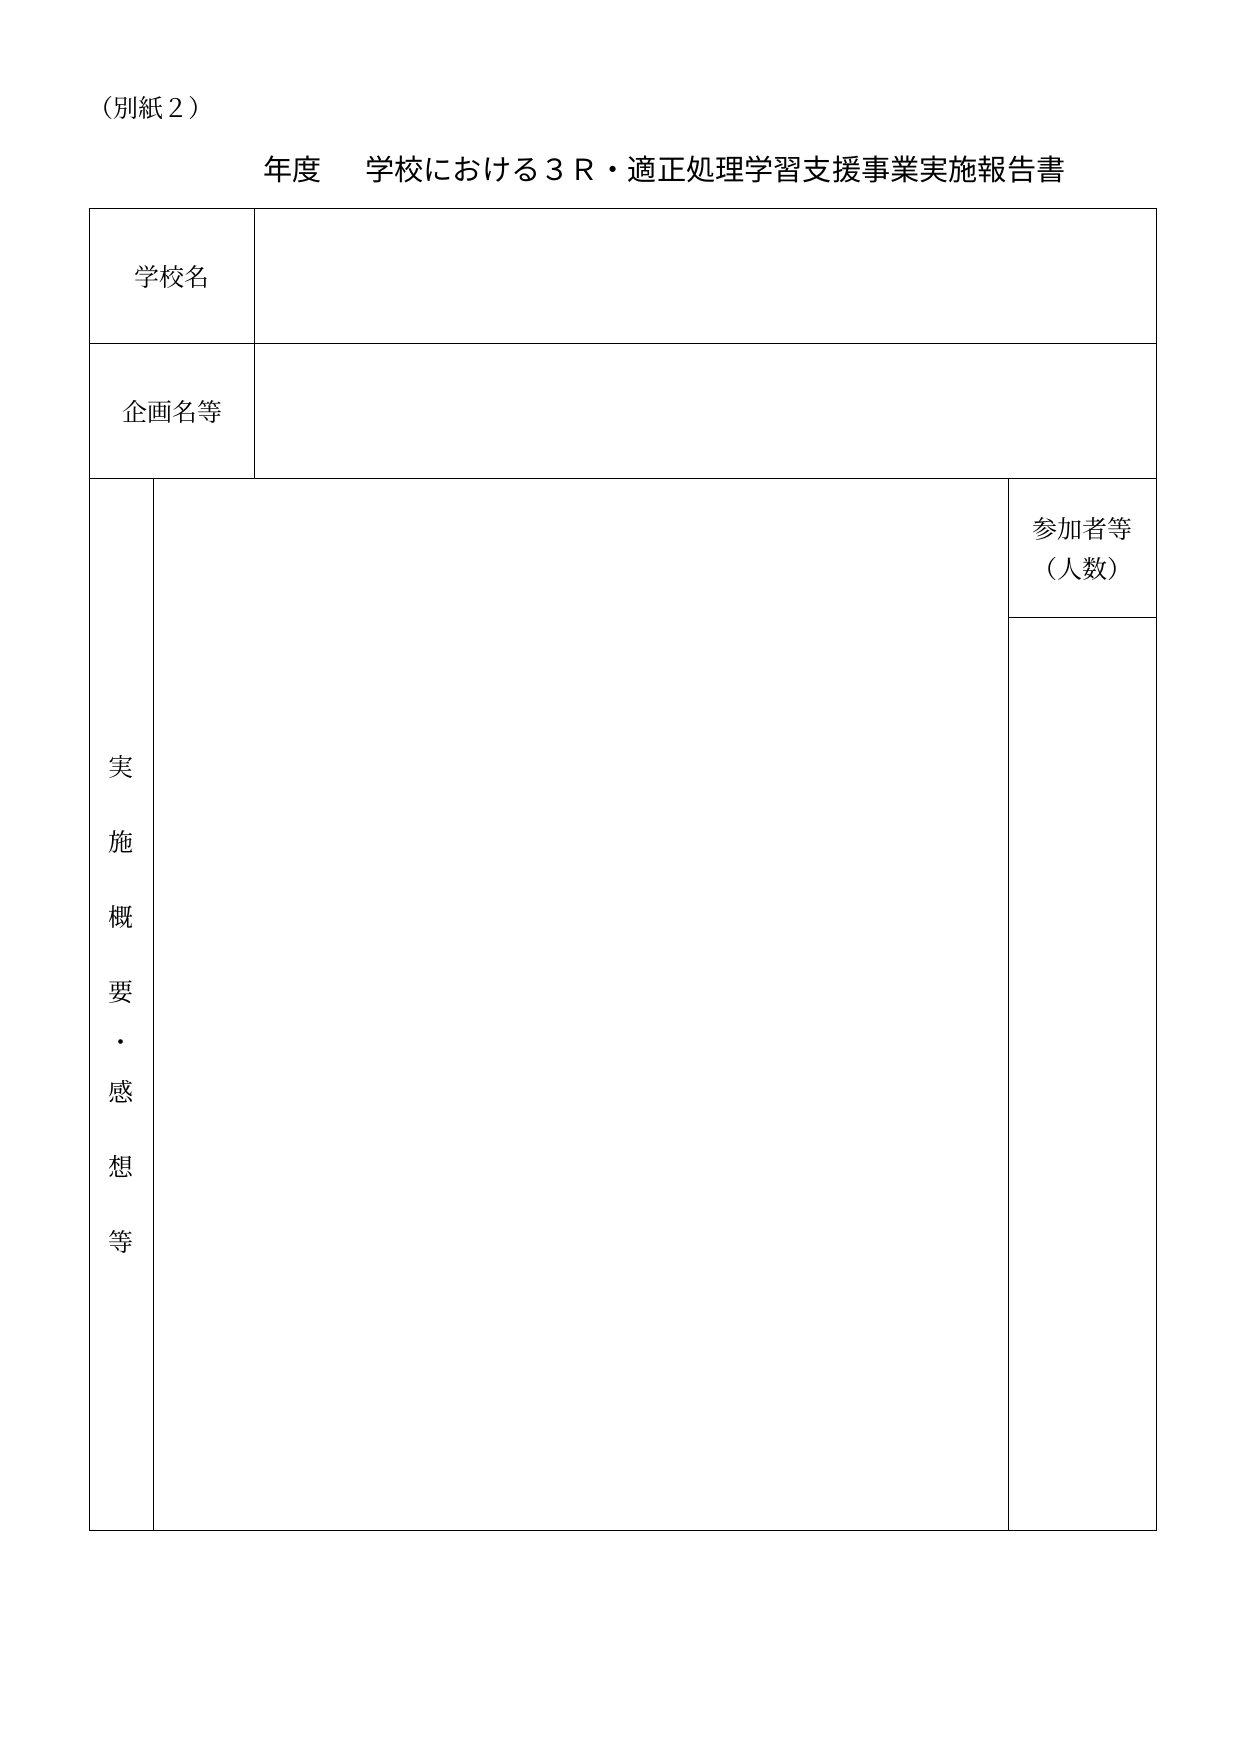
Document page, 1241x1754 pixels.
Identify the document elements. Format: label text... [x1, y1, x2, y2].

table_cell [1009, 618, 1156, 1530]
table_cell [154, 479, 1008, 1530]
table_cell 実 施 概 要 ・ 感 想 等 [90, 479, 153, 1530]
table_cell [255, 344, 1156, 478]
table_cell 参加者等 （人数） [1009, 479, 1156, 617]
table_cell 企画名等 [90, 344, 254, 478]
table_header 学校名 [90, 209, 254, 343]
text 年度 学校における３Ｒ・適正処理学習支援事業実施報告書 [89, 127, 1152, 208]
table_header [255, 209, 1156, 343]
